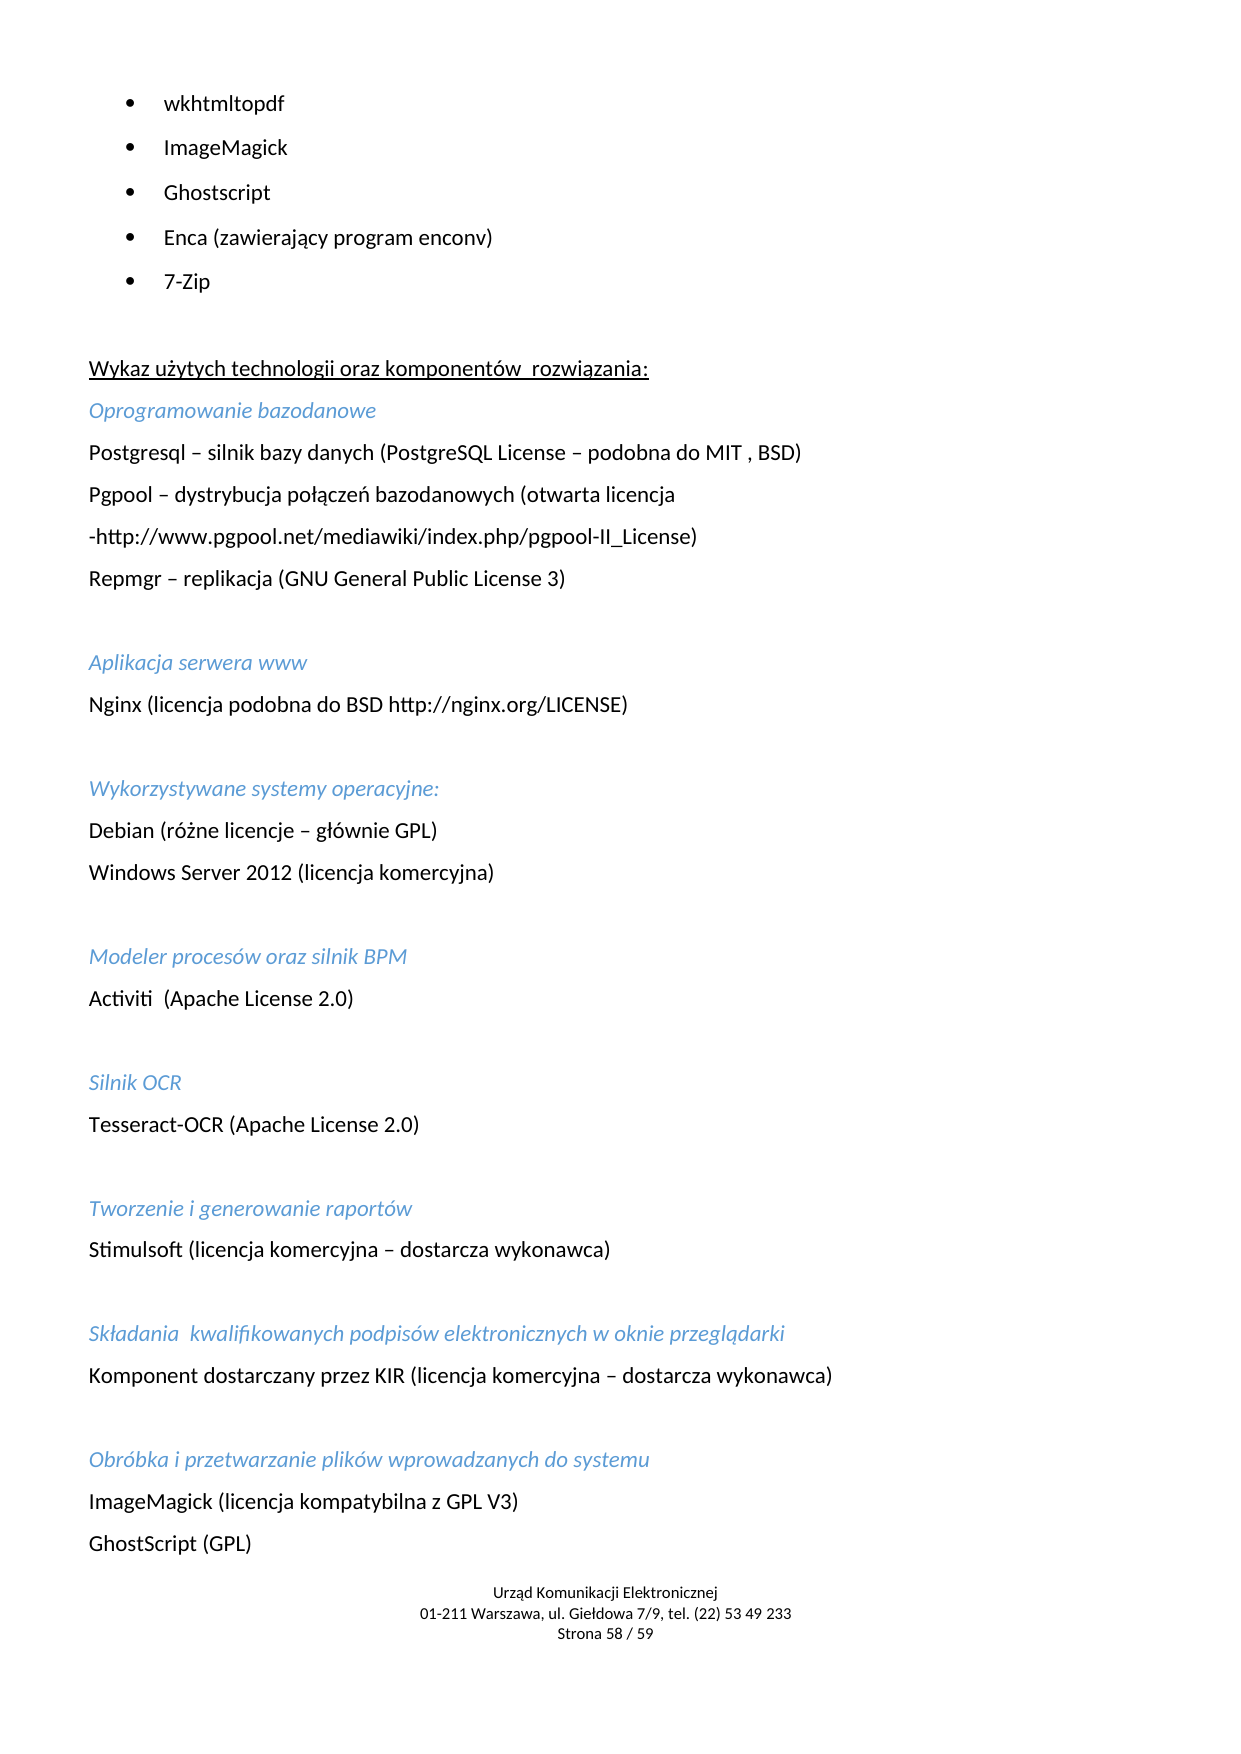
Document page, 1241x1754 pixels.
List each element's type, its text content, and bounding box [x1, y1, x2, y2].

text Pgpool – dystrybucja połączeń bazodanowych (otwarta licencja -http://www.pgpool.net/mediawiki/index.php/pgpool-II_License) [89, 480, 1122, 550]
text Stimulsoft (licencja komercyjna – dostarcza wykonawca) [89, 1236, 1122, 1264]
list 7-Zip [126, 267, 1122, 295]
text Komponent dostarczany przez KIR (licencja komercyjna – dostarcza wykonawca) [89, 1362, 1122, 1389]
text Oprogramowanie bazodanowe [89, 396, 1122, 424]
text ImageMagick (licencja kompatybilna z GPL V3) [89, 1487, 1122, 1516]
text Aplikacja serwera www [89, 648, 1122, 676]
text Nginx (licencja podobna do BSD http://nginx.org/LICENSE) [89, 690, 1122, 718]
text Wykorzystywane systemy operacyjne: [89, 774, 1122, 802]
text Tworzenie i generowanie raportów [89, 1194, 1122, 1222]
text Activiti (Apache License 2.0) [89, 984, 1122, 1012]
text Modeler procesów oraz silnik BPM [89, 942, 1122, 970]
text Składania kwalifikowanych podpisów elektronicznych w oknie przeglądarki [89, 1319, 1122, 1348]
text Obróbka i przetwarzanie plików wprowadzanych do systemu [89, 1446, 1122, 1473]
text GhostScript (GPL) [89, 1529, 1122, 1557]
text Silnik OCR [89, 1068, 1122, 1096]
text Repmgr – replikacja (GNU General Public License 3) [89, 564, 1122, 592]
list ImageMagick [126, 133, 1122, 161]
list wkhtmltopdf [126, 89, 1122, 117]
text Wykaz użytych technologii oraz komponentów rozwiązania: [89, 354, 1122, 382]
list Ghostscript [126, 178, 1122, 206]
text Debian (różne licencje – głównie GPL) [89, 816, 1122, 844]
list Enca (zawierający program enconv) [126, 223, 1122, 251]
text Tesseract-OCR (Apache License 2.0) [89, 1110, 1122, 1138]
text Postgresql – silnik bazy danych (PostgreSQL License – podobna do MIT , BSD) [89, 438, 1122, 466]
text Windows Server 2012 (licencja komercyjna) [89, 858, 1122, 886]
